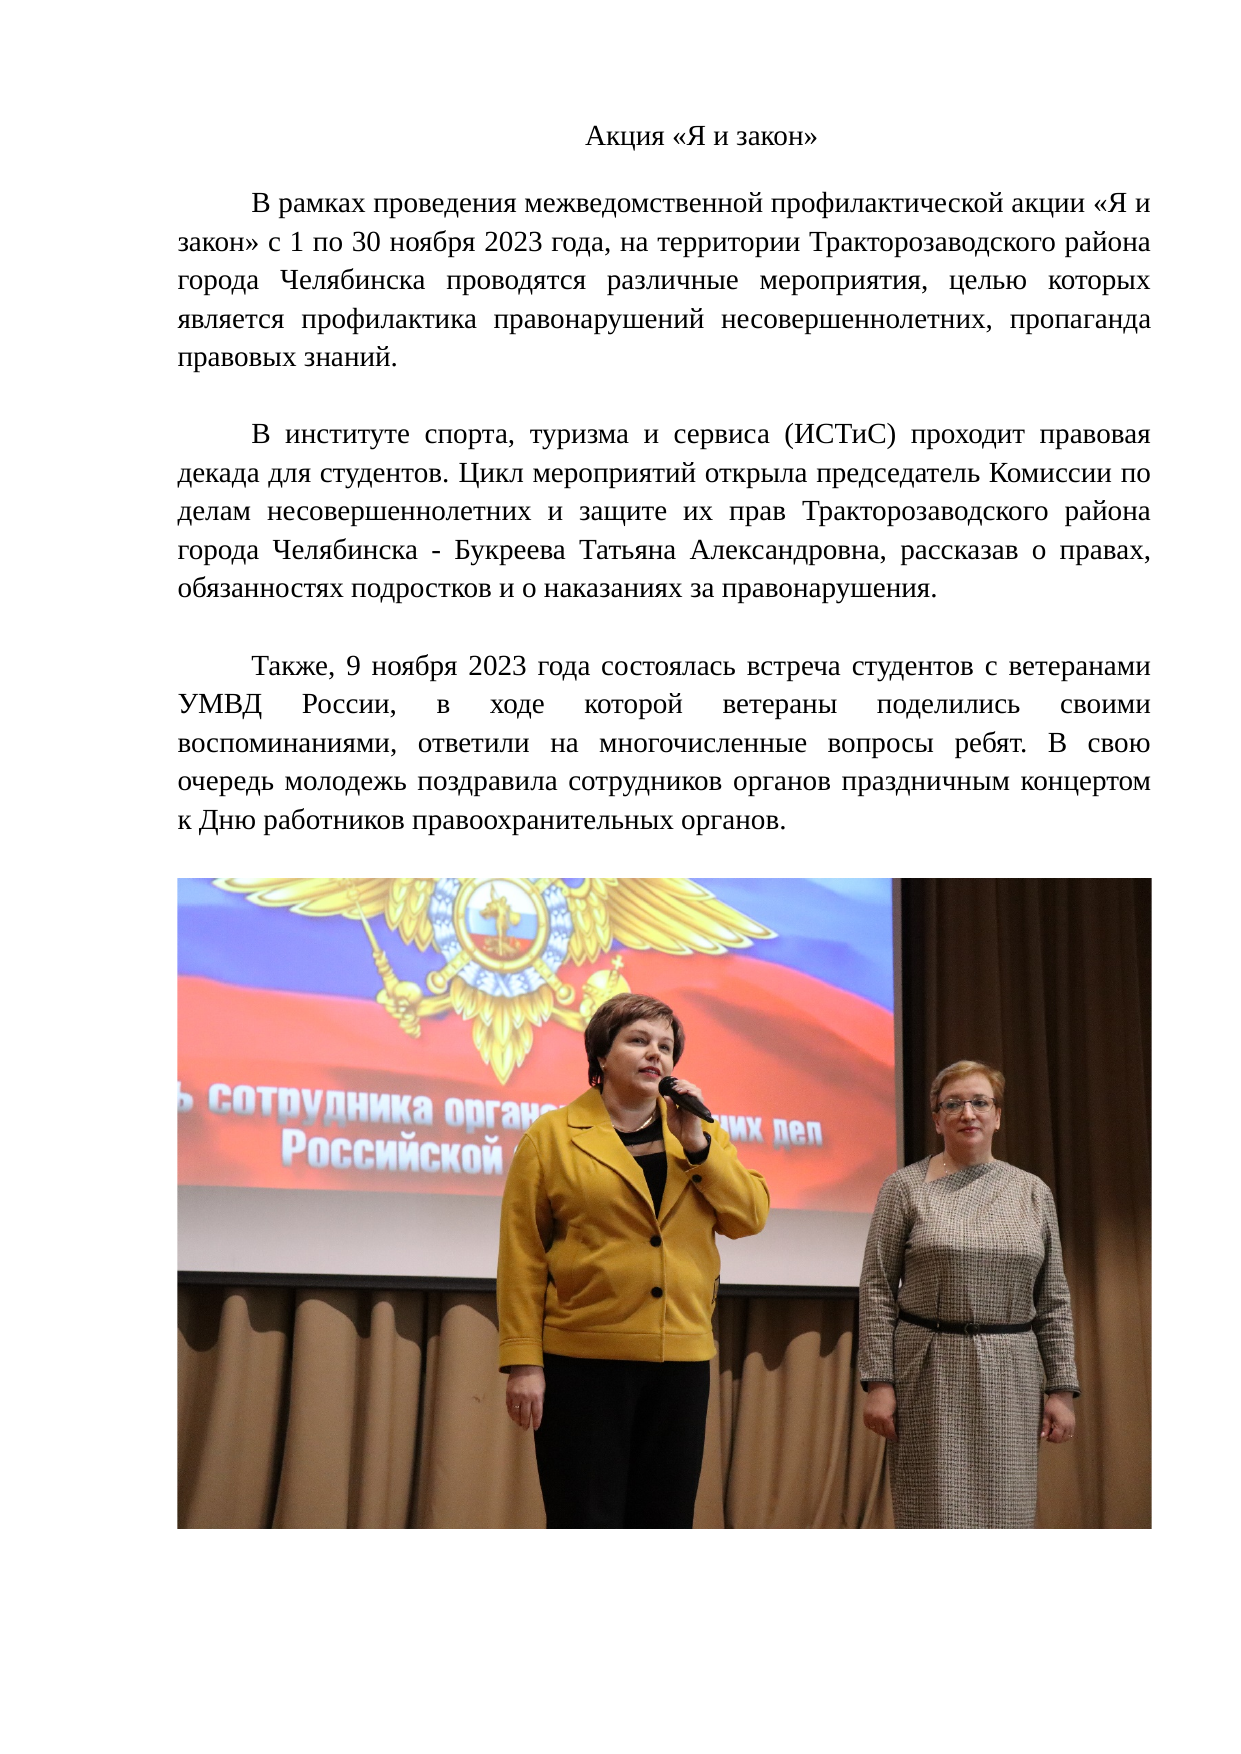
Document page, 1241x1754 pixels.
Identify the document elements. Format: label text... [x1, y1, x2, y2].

text Акция «Я и закон» [177, 118, 1152, 152]
text В рамках проведения межведомственной профилактической акции «Я и закон» с 1 по 30 ноября 2023 года, на территории Тракторозаводского района города Челябинска проводятся различные мероприятия, целью которых является профилактика правонарушений несовершеннолетних, пропаганда правовых знаний. [177, 185, 1152, 373]
text Также, 9 ноября 2023 года состоялась встреча студентов с ветеранами УМВД России, в ходе которой ветераны поделились своими воспоминаниями, ответили на многочисленные вопросы ребят. В свою очередь молодежь поздравила сотрудников органов праздничным концертом к Дню работников правоохранительных органов. [177, 648, 1152, 835]
picture [177, 878, 1152, 1529]
text В институте спорта, туризма и сервиса (ИСТиС) проходит правовая декада для студентов. Цикл мероприятий открыла председатель Комиссии по делам несовершеннолетних и защите их прав Тракторозаводского района города Челябинска - Букреева Татьяна Александровна, рассказав о правах, обязанностях подростков и о наказаниях за правонарушения. [177, 416, 1152, 604]
